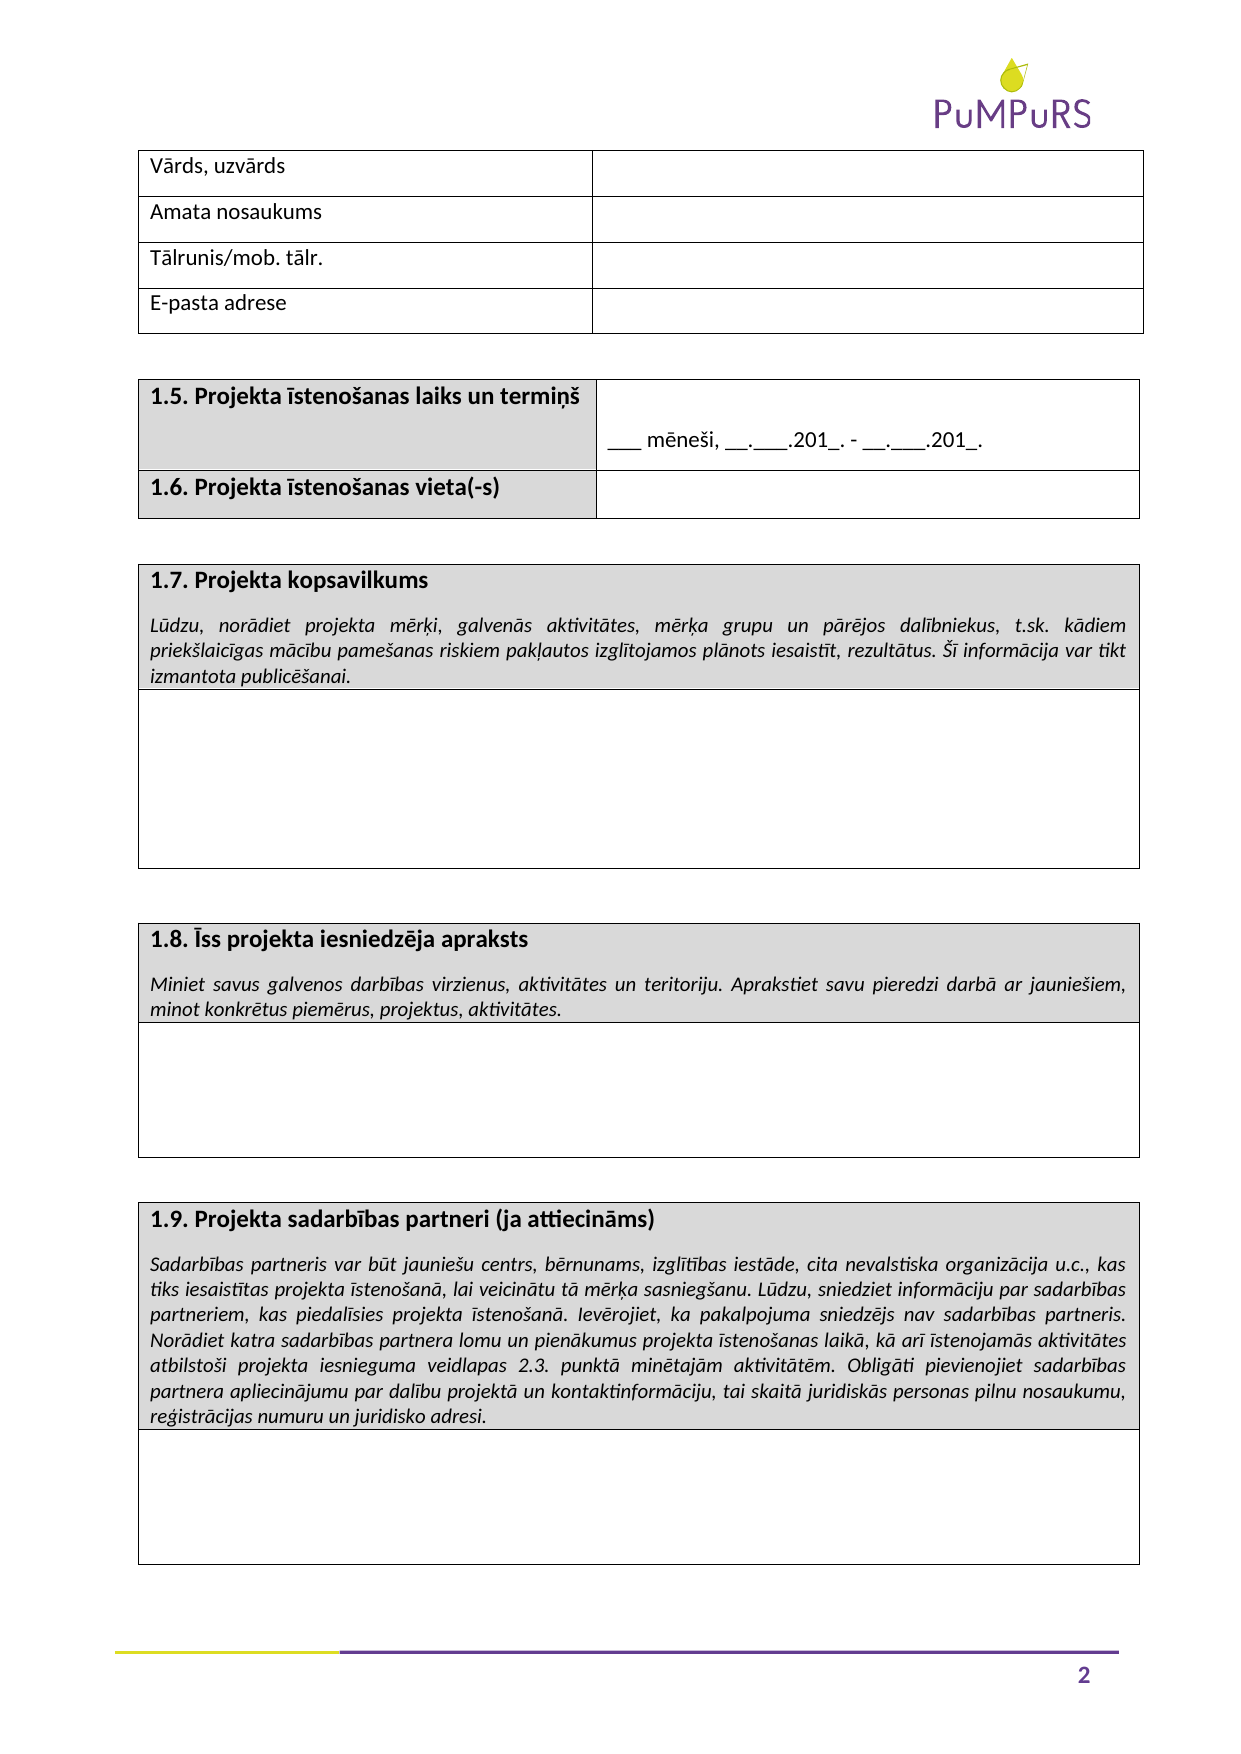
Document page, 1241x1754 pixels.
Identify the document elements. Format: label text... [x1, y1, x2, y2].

table_header ___ mēneši, __.___.201_. - __.___.201_. [597, 380, 1139, 469]
table_header 1.7. Projekta kopsavilkums Lūdzu, norādiet projekta mērķi, galvenās aktivitātes, mērķa grupu un pārējos dalībniekus, t.sk. kādiem priekšlaicīgas mācību pamešanas riskiem pakļautos izglītojamos plānots iesaistīt, rezultātus. Šī informācija var tikt izmantota publicēšanai. [139, 565, 1139, 688]
table_cell [139, 690, 1139, 868]
table_cell Amata nosaukums [139, 197, 592, 242]
table_cell [139, 1023, 1139, 1157]
table_cell Tālrunis/mob. tālr. [139, 243, 592, 287]
table_cell 1.6. Projekta īstenošanas vieta(-s) [139, 471, 596, 518]
table_header 1.5. Projekta īstenošanas laiks un termiņš [139, 380, 596, 469]
table_cell Vārds, uzvārds [139, 151, 592, 196]
table_header 1.8. Īss projekta iesniedzēja apraksts Miniet savus galvenos darbības virzienus, aktivitātes un teritoriju. Aprakstiet savu pieredzi darbā ar jauniešiem, minot konkrētus piemērus, projektus, aktivitātes. [139, 924, 1139, 1022]
table_cell [593, 197, 1143, 242]
table_cell [593, 289, 1143, 333]
table_cell [593, 243, 1143, 287]
table_cell [593, 151, 1143, 196]
table_header 1.9. Projekta sadarbības partneri (ja attiecināms) Sadarbības partneris var būt jauniešu centrs, bērnunams, izglītības iestāde, cita nevalstiska organizācija u.c., kas tiks iesaistītas projekta īstenošanā, lai veicinātu tā mērķa sasniegšanu. Lūdzu, sniedziet informāciju par sadarbības partneriem, kas piedalīsies projekta īstenošanā. Ievērojiet, ka pakalpojuma sniedzējs nav sadarbības partneris. Norādiet katra sadarbības partnera lomu un pienākumus projekta īstenošanas laikā, kā arī īstenojamās aktivitātes atbilstoši projekta iesnieguma veidlapas 2.3. punktā minētajām aktivitātēm. Obligāti pievienojiet sadarbības partnera apliecinājumu par dalību projektā un kontaktinformāciju, tai skaitā juridiskās personas pilnu nosaukumu, reģistrācijas numuru un juridisko adresi. [139, 1203, 1139, 1429]
table_cell [139, 1430, 1139, 1563]
table_cell [597, 471, 1139, 518]
table_cell E-pasta adrese [139, 289, 592, 333]
